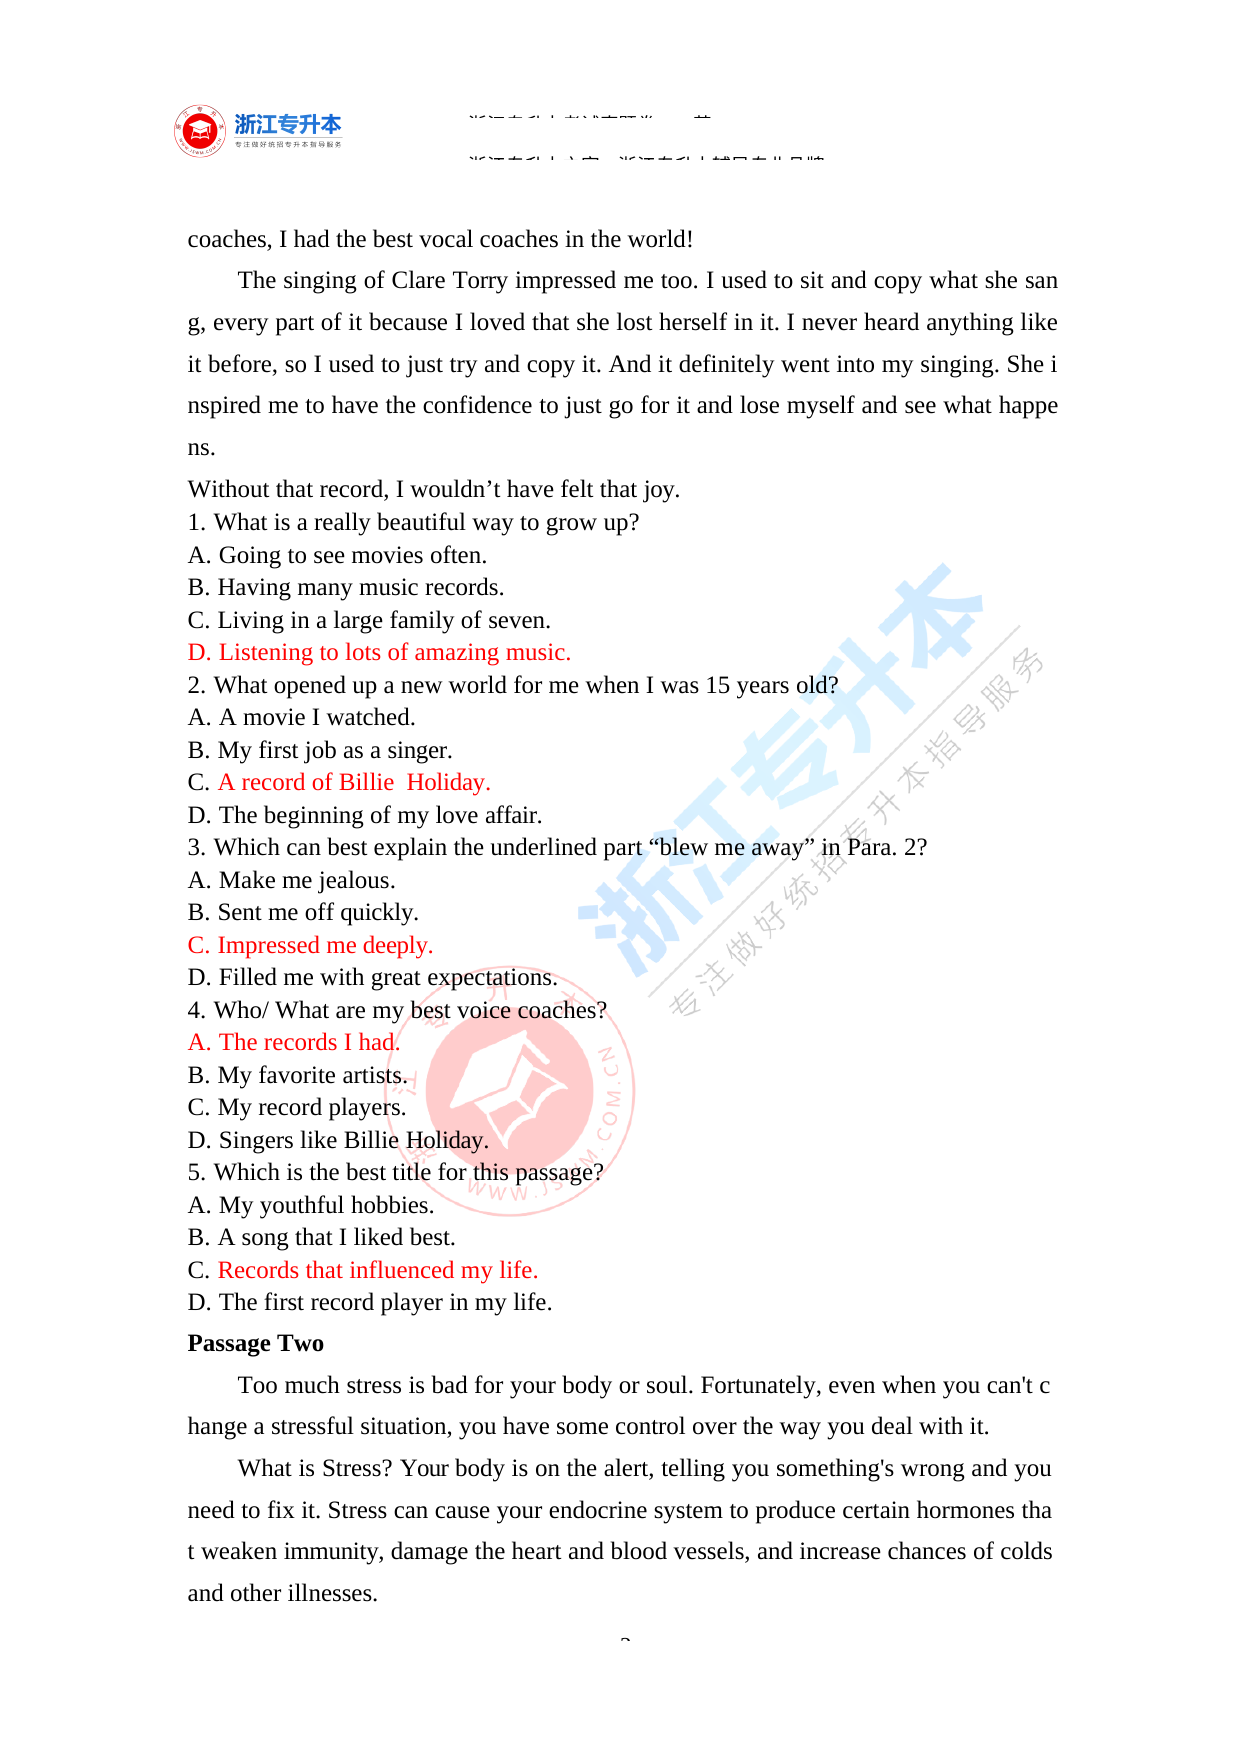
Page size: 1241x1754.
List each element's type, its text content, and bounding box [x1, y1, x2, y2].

list Impressed me deeply. [187, 930, 1240, 958]
list What is a really beautiful way to grow up? [187, 507, 1240, 536]
list The first record player in my life. [187, 1287, 1240, 1316]
list My first job as a singer. [187, 735, 1240, 763]
list Sent me off quickly. [187, 897, 1240, 926]
list Living in a large family of seven. [187, 605, 1240, 633]
text Without that record, I wouldn’t have felt that joy. [187, 474, 1240, 502]
list My favorite artists. [187, 1060, 1240, 1088]
list Make me jealous. [187, 865, 1240, 893]
list Which can best explain the underlined part “blew me away” in Para. 2? [187, 832, 1240, 861]
list The records I had. [187, 1027, 1240, 1056]
picture [168, 99, 347, 163]
list Filled me with great expectations. [187, 962, 1240, 991]
list Having many music records. [187, 572, 1240, 601]
list The beginning of my love affair. [187, 800, 1240, 828]
text Too much stress is bad for your body or soul. Fortunately, even when you can't change a stressful situation, you have some control over the way you deal with it. [187, 1370, 1052, 1440]
subtitle Passage Two [187, 1328, 1240, 1357]
text What is Stress? Your body is on the alert, telling you something's wrong and you need to fix it. Stress can cause your endocrine system to produce certain hormones that weaken immunity, damage the heart and blood vessels, and increase chances of colds and other illnesses. [187, 1453, 1053, 1607]
list What opened up a new world for me when I was 15 years old? [187, 670, 1240, 698]
text coaches, I had the best vocal coaches in the world! [187, 224, 1240, 253]
list My youthful hobbies. [187, 1190, 1240, 1219]
list Who/ What are my best voice coaches? [187, 995, 1240, 1023]
list Listening to lots of amazing music. [187, 637, 1240, 666]
text The singing of Clare Torry impressed me too. I used to sit and copy what she sang, every part of it because I loved that she lost herself in it. I never heard anything like it before, so I used to just try and copy it. And it definitely went into my singing. She inspired me to have the confidence to just go for it and lose myself and see what happens. [187, 265, 1059, 461]
list Records that influenced my life. [187, 1255, 1240, 1284]
list A record of Billie Holiday. [187, 767, 1240, 796]
list Which is the best title for this passage? [187, 1157, 1240, 1186]
list Going to see movies often. [187, 540, 1240, 568]
list A movie I watched. [187, 702, 1240, 731]
list A song that I liked best. [187, 1222, 1240, 1251]
list My record players. [187, 1092, 1240, 1121]
list Singers like Billie Holiday. [187, 1125, 1240, 1153]
